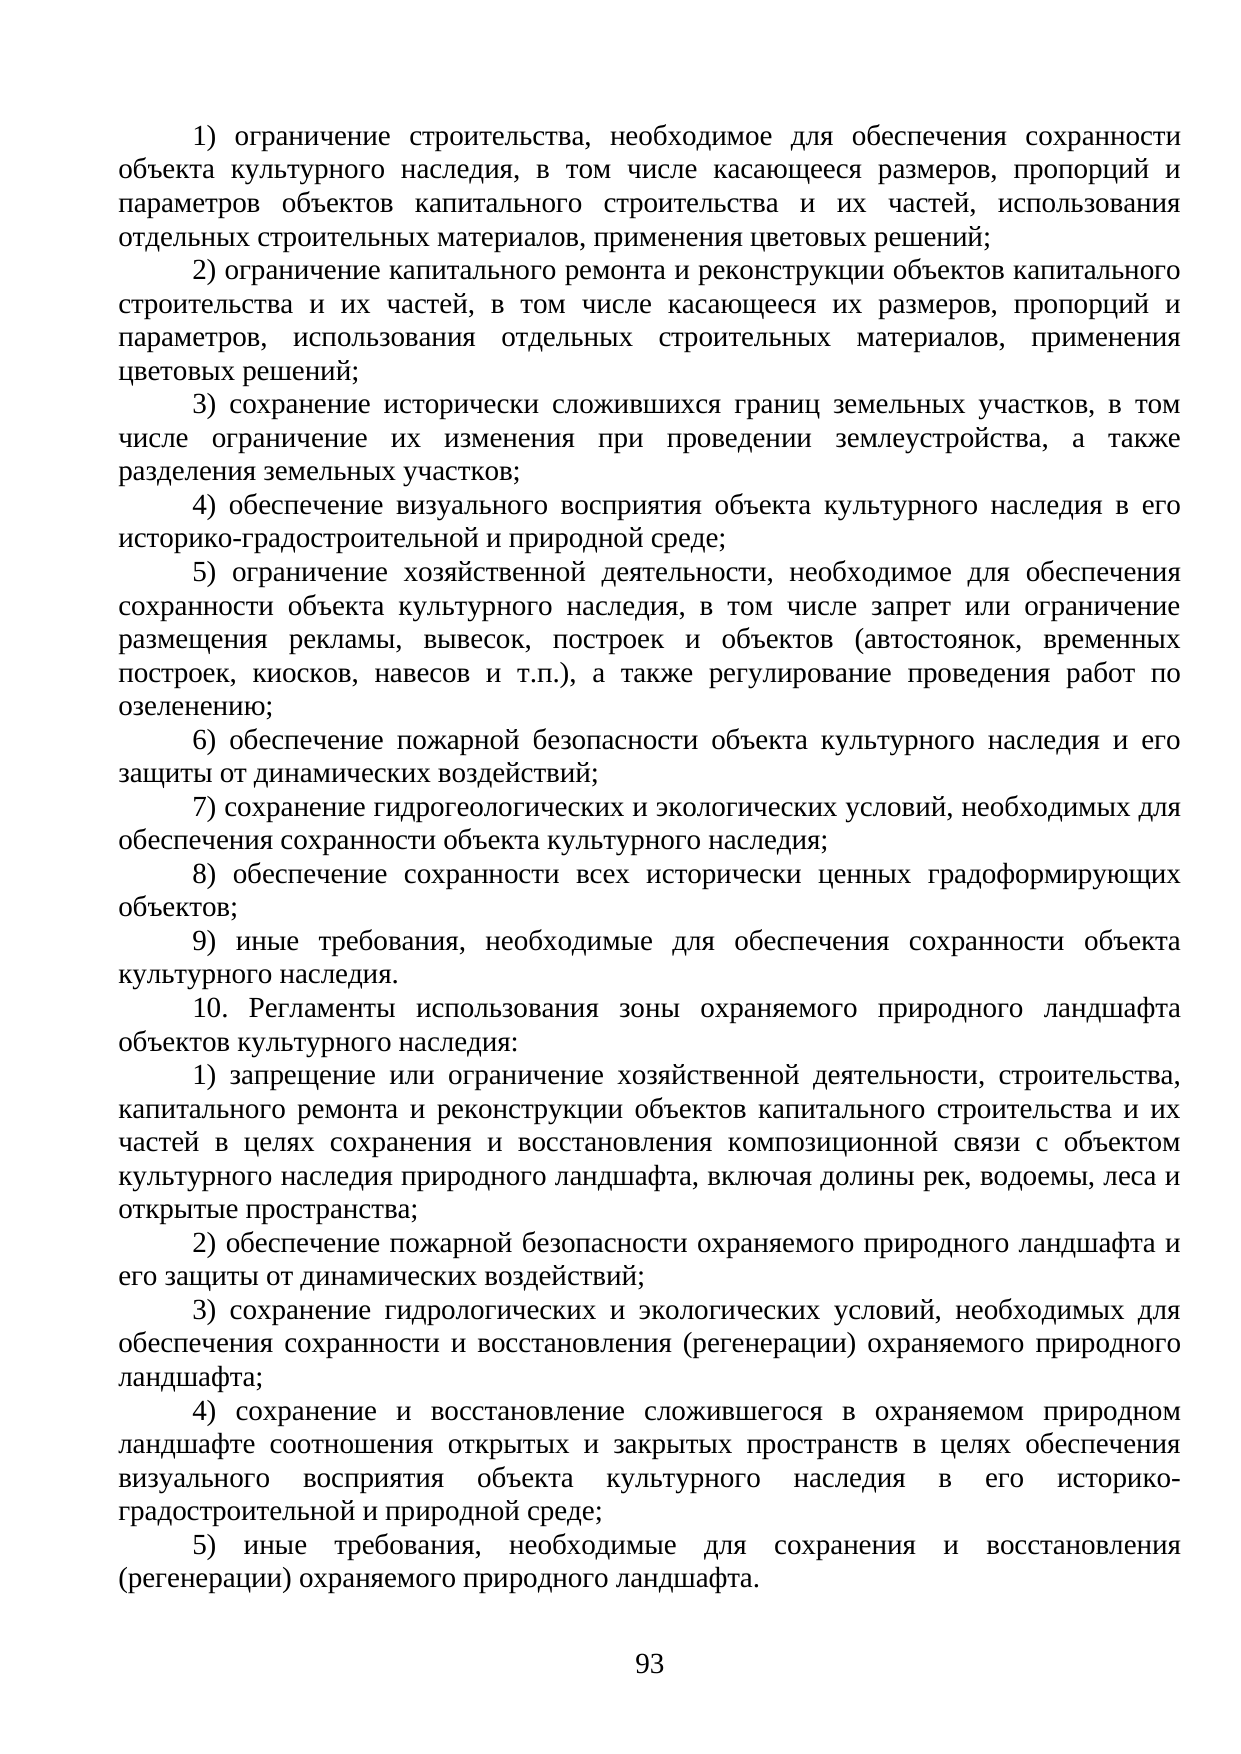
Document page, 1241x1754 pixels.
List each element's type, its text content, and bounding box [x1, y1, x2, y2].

text 2) ограничение капитального ремонта и реконструкции объектов капитального строительства и их частей, в том числе касающееся их размеров, пропорций и параметров, использования отдельных строительных материалов, применения цветовых решений; [118, 722, 1181, 856]
text 10. Регламенты использования зоны охраняемого природного ландшафта объектов культурного наследия: [118, 1460, 1181, 1527]
text 9) иные требования, необходимые для обеспечения сохранности объекта культурного наследия. [118, 1393, 1181, 1460]
text 6) обеспечение пожарной безопасности объекта культурного наследия и его защиты от динамических воздействий; [118, 1191, 1181, 1258]
text 8) обеспечение сохранности всех исторически ценных градоформирующих объектов; [118, 1326, 1181, 1393]
text 4) обеспечение визуального восприятия объекта культурного наследия в его историко-градостроительной и природной среде; [118, 957, 1181, 1024]
text 5) сохранение гидрогеологических и экологических условий, необходимых для обеспечения сохранности объекта культурного наследия; [118, 252, 1181, 319]
text 4) обеспечение пожарной безопасности объекта культурного наследия и его защиты от динамических воздействий; [118, 185, 1181, 252]
text 5) ограничение хозяйственной деятельности, необходимое для обеспечения сохранности объекта культурного наследия, в том числе запрет или ограничение размещения рекламы, вывесок, построек и объектов (автостоянок, временных построек, киосков, навесов и т.п.), а также регулирование проведения работ по озеленению; [118, 1024, 1181, 1191]
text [118, 118, 1181, 185]
text 6) благоустройство территории охранной зоны, направленное на сохранение, использование и популяризацию объекта культурного наследия, а также на сохранение и восстановление градостроительных (планировочных, типологических, масштабных) характеристик его историко-градостроительной и природной среды; [118, 319, 1181, 453]
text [118, 1527, 1181, 1627]
text 9. Регламенты использования зоны регулирования застройки объектов культурного наследия: [118, 521, 1181, 588]
text 3) сохранение исторически сложившихся границ земельных участков, в том числе ограничение их изменения при проведении землеустройства, а также разделения земельных участков; [118, 856, 1181, 957]
text 1) ограничение строительства, необходимое для обеспечения сохранности объекта культурного наследия, в том числе касающееся размеров, пропорций и параметров объектов капитального строительства и их частей, использования отдельных строительных материалов, применения цветовых решений; [118, 588, 1181, 722]
text 7) иные требования, необходимые для обеспечения сохранности объекта культурного наследия в его историческом и ландшафтном окружении. [118, 453, 1181, 521]
text 7) сохранение гидрогеологических и экологических условий, необходимых для обеспечения сохранности объекта культурного наследия; [118, 1258, 1181, 1326]
